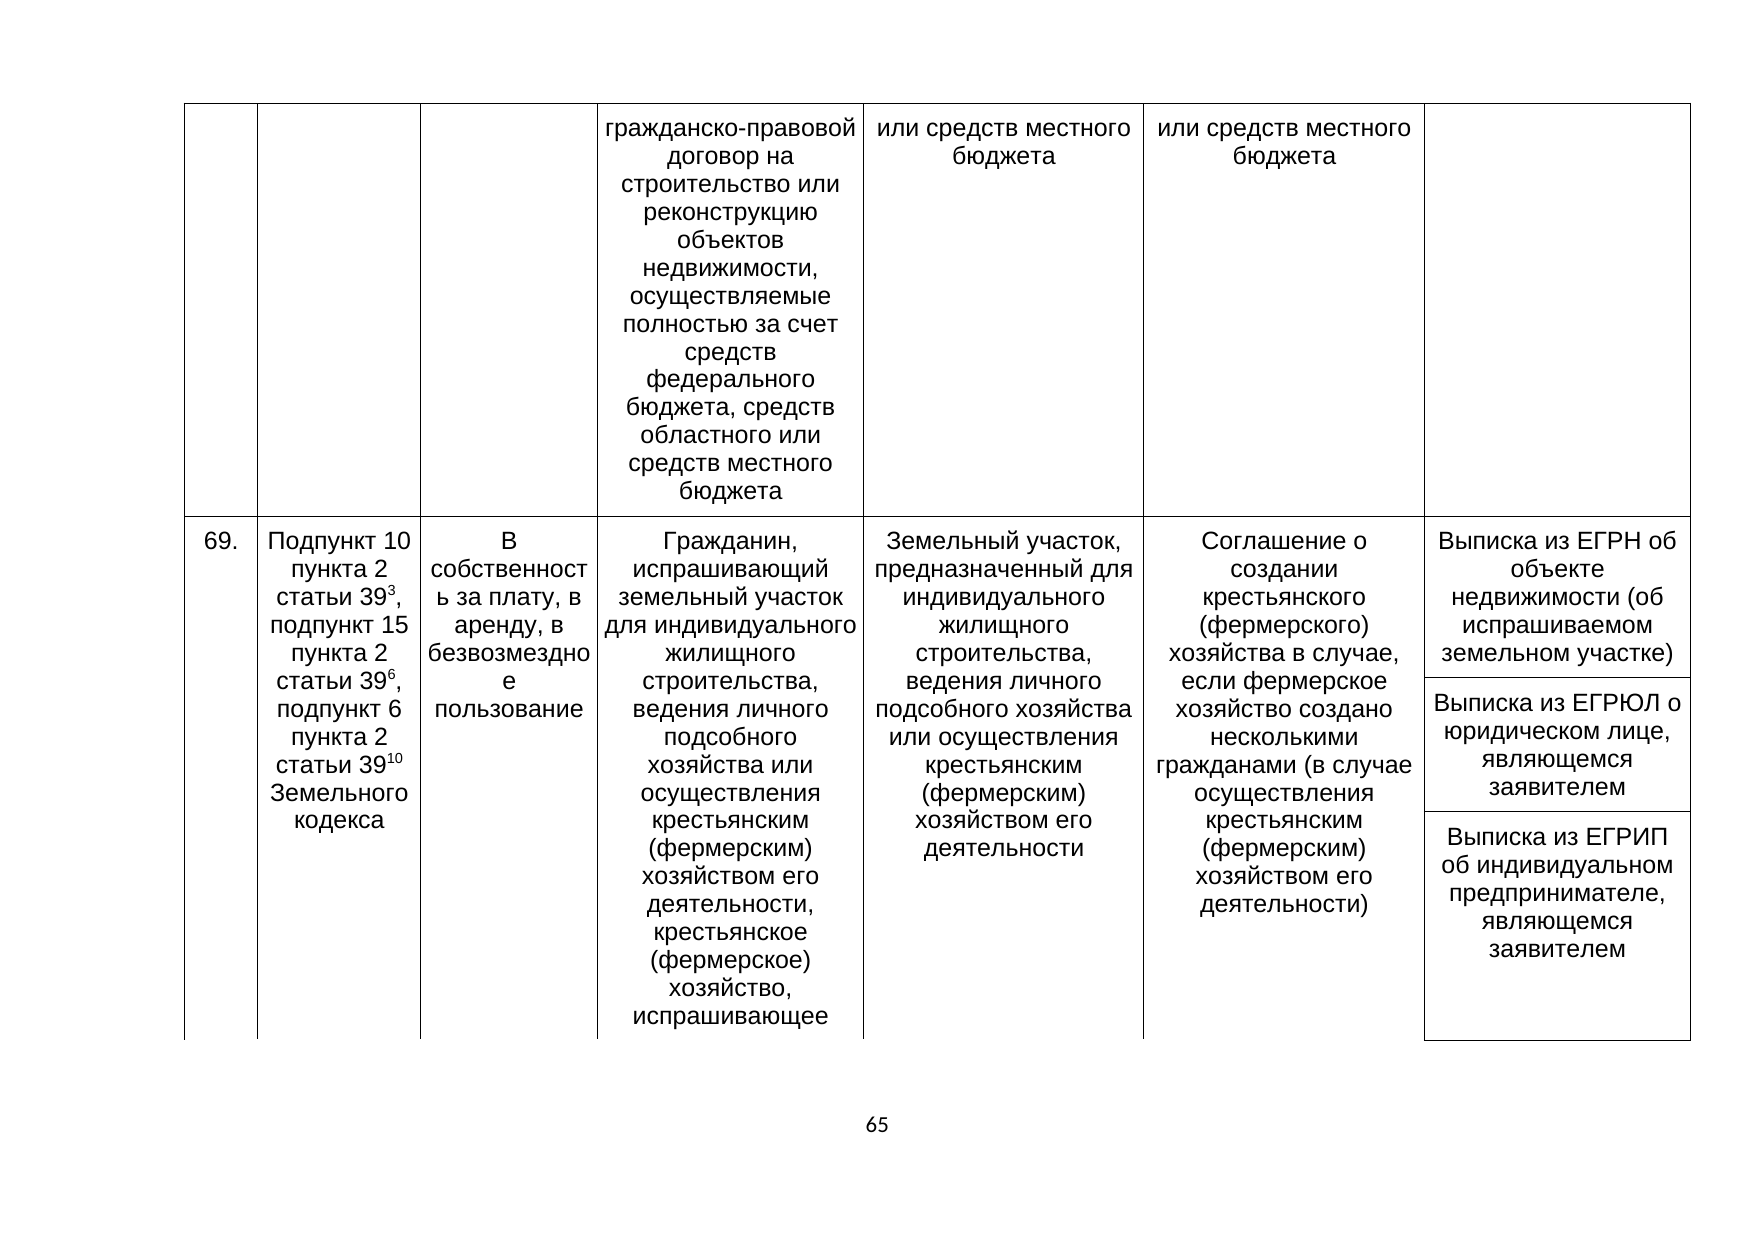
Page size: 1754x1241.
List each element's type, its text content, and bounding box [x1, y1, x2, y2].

table_cell В собственность за плату, в аренду, в безвозмездное пользование [420, 517, 597, 1040]
table_cell Гражданин, испрашивающий земельный участок для индивидуального жилищного строительства, ведения личного подсобного хозяйства или осуществления крестьянским (фермерским) хозяйством его деятельности, крестьянское (фермерское) хозяйство, испрашивающее земельный участок для осуществления крестьянским (фермерским) хозяйством его деятельности [598, 517, 863, 1040]
table_cell Выписка из ЕГРЮЛ о юридическом лице, являющемся заявителем [1425, 678, 1690, 811]
table_cell Земельный участок, предназначенный для индивидуального жилищного строительства, ведения личного подсобного хозяйства или осуществления крестьянским (фермерским) хозяйством его деятельности [864, 517, 1144, 1040]
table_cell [1425, 812, 1690, 1040]
table_cell 69. [185, 517, 258, 1040]
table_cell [1425, 104, 1690, 516]
table_cell Соглашение о создании крестьянского (фермерского) хозяйства в случае, если фермерское хозяйство создано несколькими гражданами (в случае осуществления крестьянским (фермерским) хозяйством его деятельности) [1144, 517, 1424, 1040]
table_cell Подпункт 10 пункта 2 статьи 393, подпункт 15 пункта 2 статьи 396, подпункт 6 пункта 2 статьи 3910 Земельного кодекса [258, 517, 420, 1040]
table_cell Выписка из ЕГРН об объекте недвижимости (об испрашиваемом земельном участке) [1425, 517, 1690, 677]
